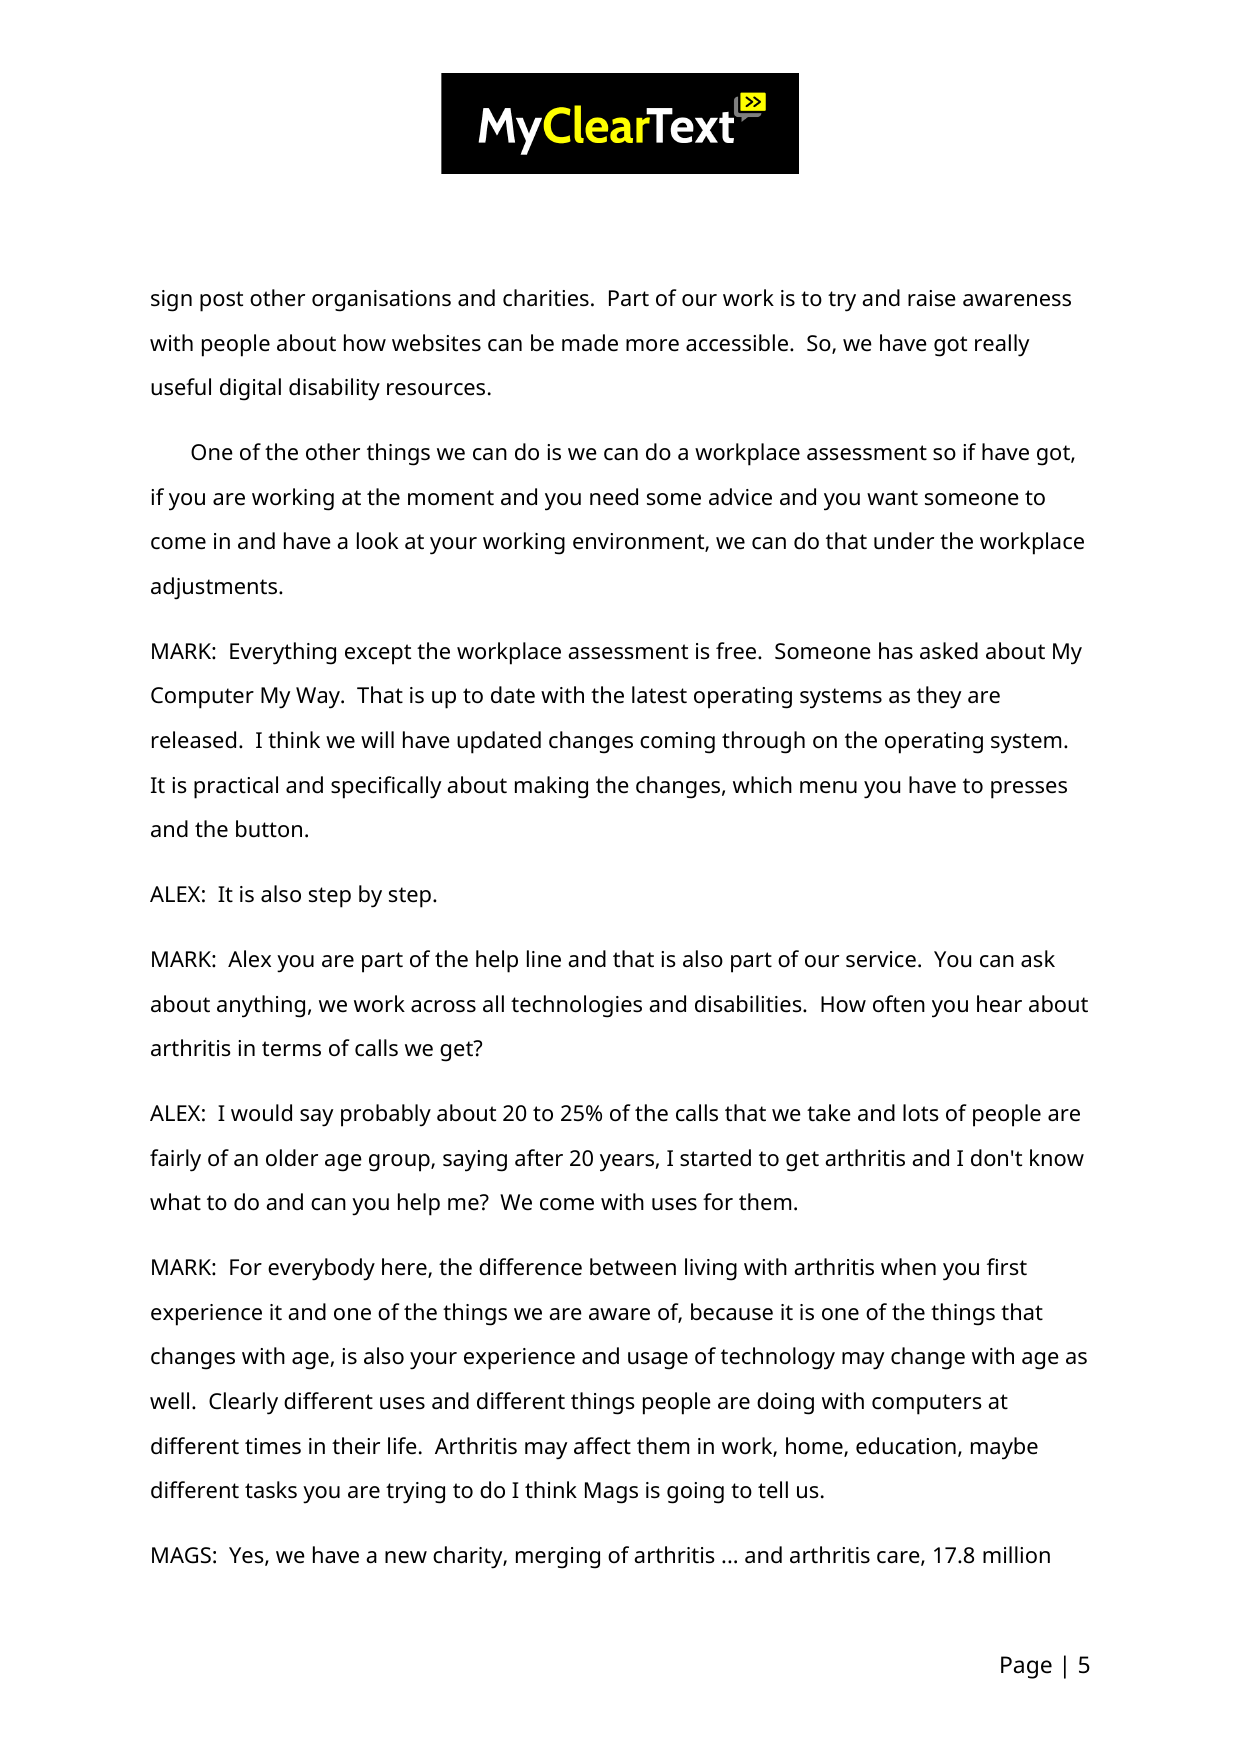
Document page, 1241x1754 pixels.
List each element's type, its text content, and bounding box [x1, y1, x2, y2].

text One of the other things we can do is we can do a workplace assessment so if have got, if you are working at the moment and you need some advice and you want someone to come in and have a look at your working environment, we can do that under the workplace adjustments. [150, 437, 1090, 601]
text MARK: Alex you are part of the help line and that is also part of our service. You can ask about anything, we work across all technologies and disabilities. How often you hear about arthritis in terms of calls we get? [150, 944, 1090, 1063]
text MARK: For everybody here, the difference between living with arthritis when you first experience it and one of the things we are aware of, because it is one of the things that changes with age, is also your experience and usage of technology may change with age as well. Clearly different uses and different things people are doing with computers at different times in their life. Arthritis may affect them in work, home, education, maybe different tasks you are trying to do I think Mags is going to tell us. [150, 1252, 1090, 1505]
text ALEX: I would say probably about 20 to 25% of the calls that we take and lots of people are fairly of an older age group, saying after 20 years, I started to get arthritis and I don't know what to do and can you help me? We come with uses for them. [150, 1098, 1090, 1217]
text MARK: Everything except the workplace assessment is free. Someone has asked about My Computer My Way. That is up to date with the latest operating systems as they are released. I think we will have updated changes coming through on the operating system. It is practical and specifically about making the changes, which menu you have to presses and the button. [150, 636, 1090, 844]
text ALEX: It is also step by step. [150, 879, 1090, 909]
picture [441, 73, 799, 174]
